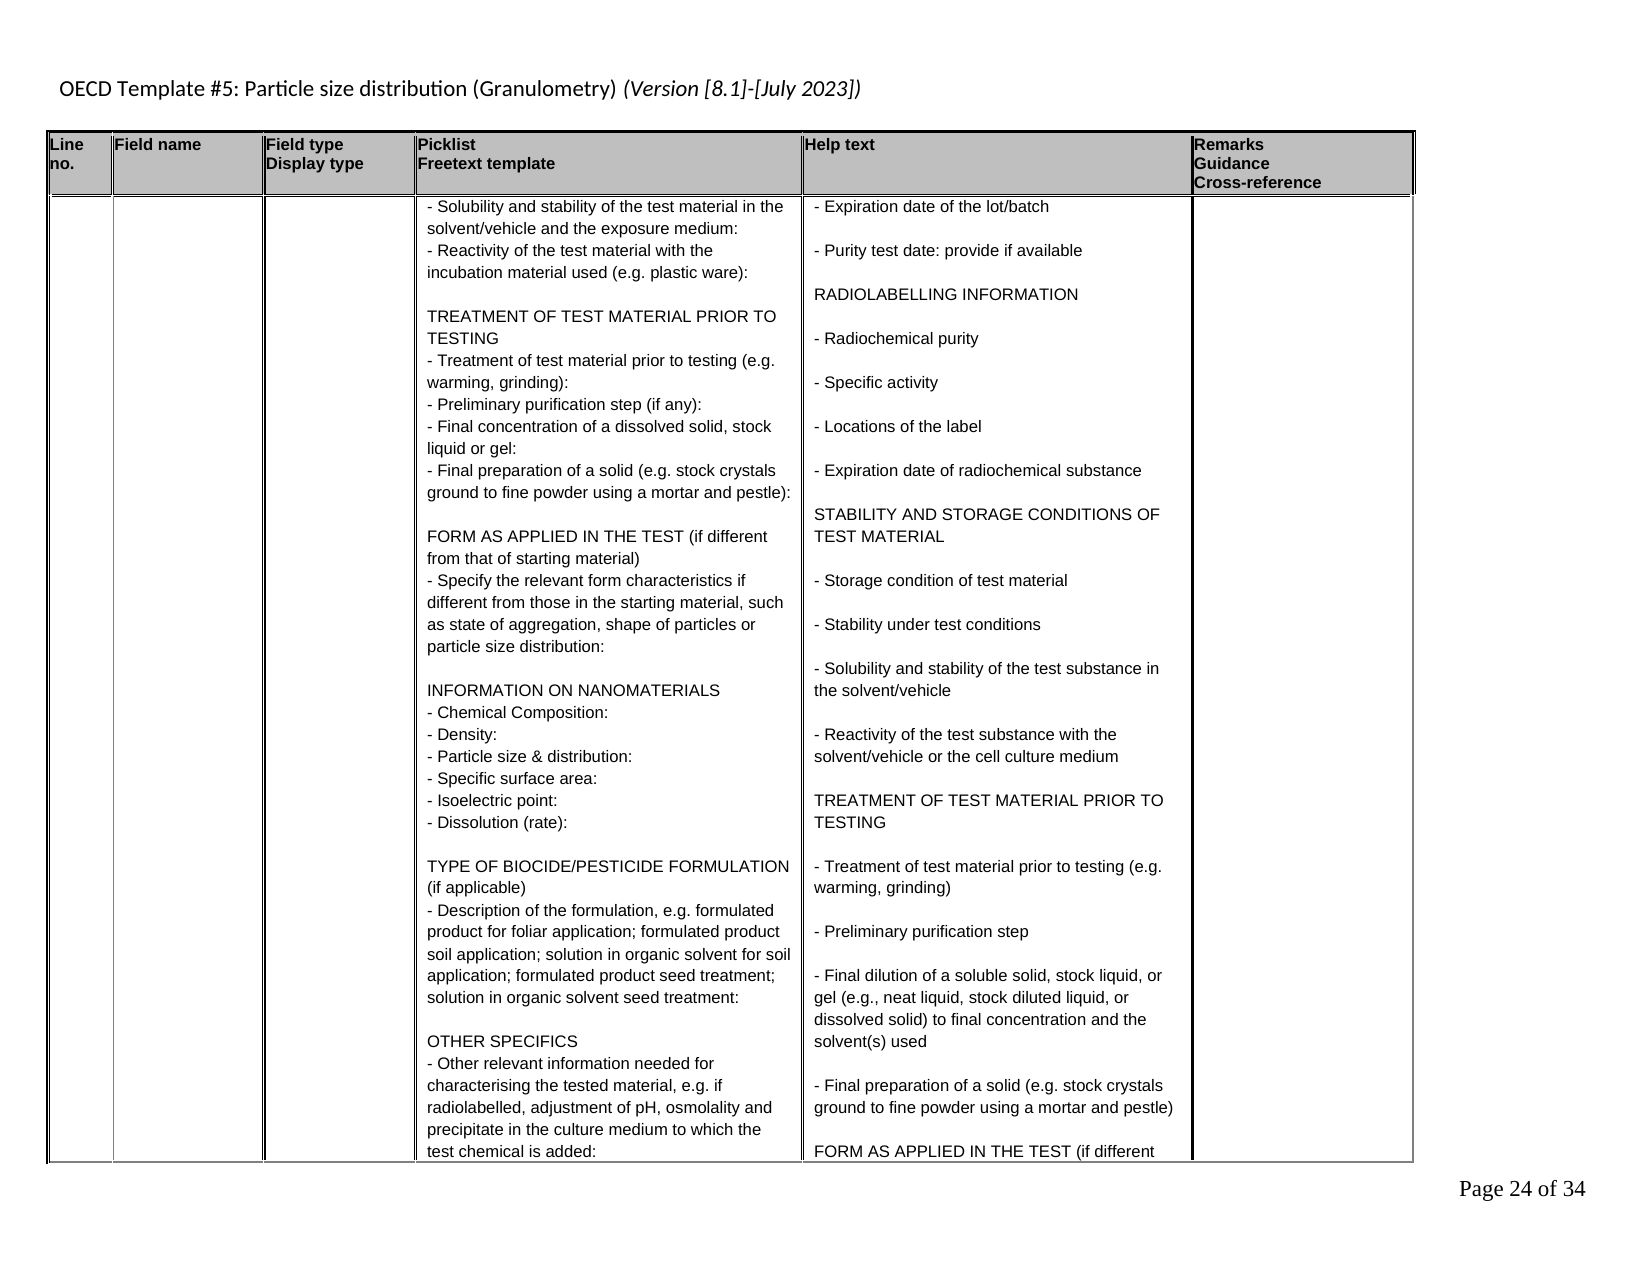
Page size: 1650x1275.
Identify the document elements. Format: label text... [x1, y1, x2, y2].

table_cell Text template Display: Basic [264, 197, 416, 1161]
table_header Field type Display type [264, 133, 416, 194]
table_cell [803, 197, 1192, 1161]
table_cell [416, 197, 803, 1161]
table_header Help text [803, 133, 1192, 194]
table_header Picklist Freetext template [416, 133, 803, 194]
table_cell [1192, 194, 1414, 1161]
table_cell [113, 194, 264, 1161]
table_cell [48, 194, 112, 1161]
table_header Field name [113, 132, 264, 194]
table_header Line no. [50, 133, 112, 194]
table_header Remarks Guidance Cross-reference [1192, 133, 1412, 194]
